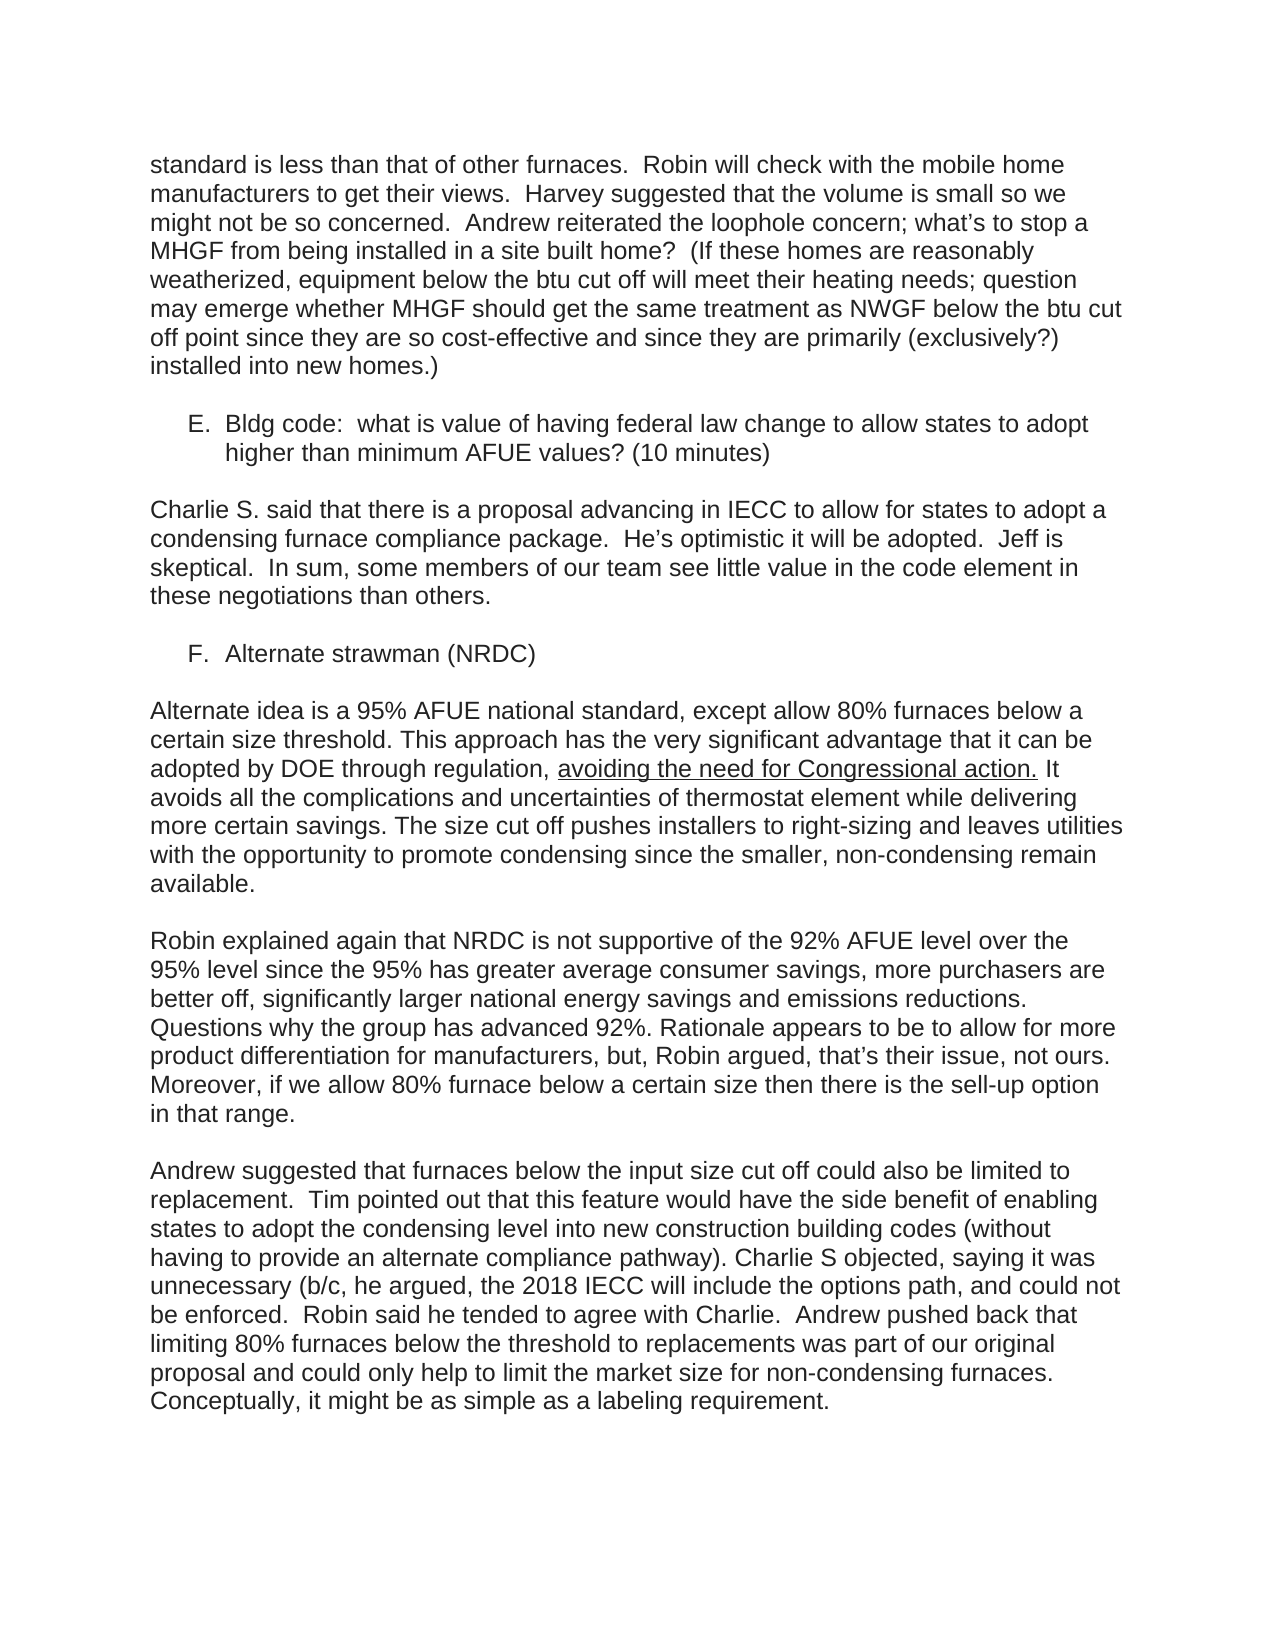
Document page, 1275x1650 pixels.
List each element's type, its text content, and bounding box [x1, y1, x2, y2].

list Bldg code: what is value of having federal law change to allow states to adopt higher than minimum AFUE values? (10 minutes) [187, 409, 1125, 466]
text Alternate idea is a 95% AFUE national standard, except allow 80% furnaces below a certain size threshold. This approach has the very significant advantage that it can be adopted by DOE through regulation, avoiding the need for Congressional action. It avoids all the complications and uncertainties of thermostat element while delivering more certain savings. The size cut off pushes installers to right-sizing and leaves utilities with the opportunity to promote condensing since the smaller, non-condensing remain available. [150, 696, 1125, 897]
text Charlie S. said that there is a proposal advancing in IECC to allow for states to adopt a condensing furnace compliance package. He’s optimistic it will be adopted. Jeff is skeptical. In sum, some members of our team see little value in the code element in these negotiations than others. [150, 495, 1125, 610]
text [150, 150, 1125, 380]
text Andrew suggested that furnaces below the input size cut off could also be limited to replacement. Tim pointed out that this feature would have the side benefit of enabling states to adopt the condensing level into new construction building codes (without having to provide an alternate compliance pathway). Charlie S objected, saying it was unnecessary (b/c, he argued, the 2018 IECC will include the options path, and could not be enforced. Robin said he tended to agree with Charlie. Andrew pushed back that limiting 80% furnaces below the threshold to replacements was part of our original proposal and could only help to limit the market size for non-condensing furnaces. Conceptually, it might be as simple as a labeling requirement. [150, 1156, 1125, 1415]
list Alternate strawman (NRDC) [187, 639, 1125, 667]
text Robin explained again that NRDC is not supportive of the 92% AFUE level over the 95% level since the 95% has greater average consumer savings, more purchasers are better off, significantly larger national energy savings and emissions reductions. Questions why the group has advanced 92%. Rationale appears to be to allow for more product differentiation for manufacturers, but, Robin argued, that’s their issue, not ours. Moreover, if we allow 80% furnace below a certain size then there is the sell-up option in that range. [150, 926, 1125, 1127]
